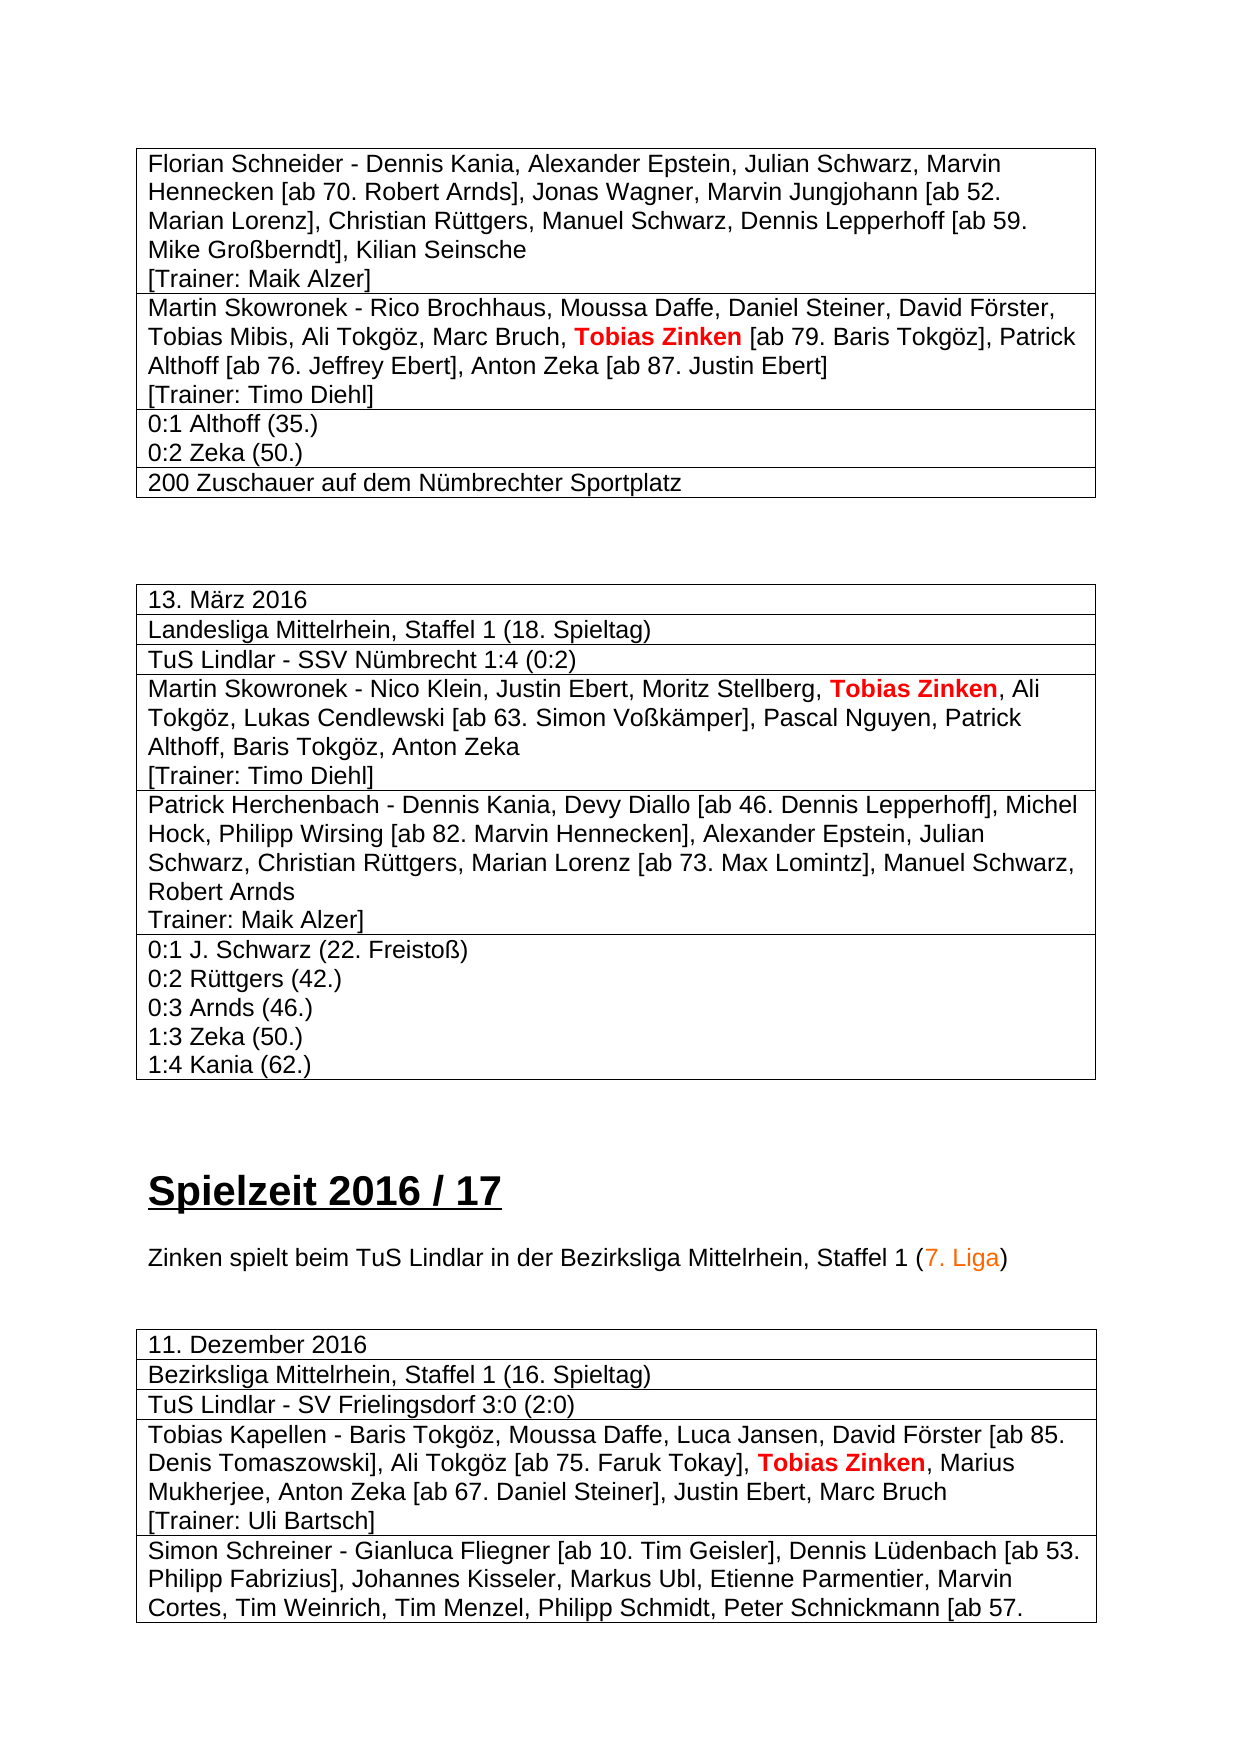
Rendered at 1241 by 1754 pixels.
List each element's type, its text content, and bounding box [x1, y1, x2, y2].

table_cell Patrick Herchenbach - Dennis Kania, Devy Diallo [ab 46. Dennis Lepperhoff], Michel Hock, Philipp Wirsing [ab 82. Marvin Hennecken], Alexander Epstein, Julian Schwarz, Christian Rüttgers, Marian Lorenz [ab 73. Max Lomintz], Manuel Schwarz, Robert Arnds Trainer: Maik Alzer] [137, 791, 1095, 934]
table_cell Martin Skowronek - Rico Brochhaus, Moussa Daffe, Daniel Steiner, David Förster, Tobias Mibis, Ali Tokgöz, Marc Bruch, Tobias Zinken [ab 79. Baris Tokgöz], Patrick Althoff [ab 76. Jeffrey Ebert], Anton Zeka [ab 87. Justin Ebert] [Trainer: Timo Diehl] [137, 294, 1095, 408]
table_header 11. Dezember 2016 [137, 1330, 1096, 1359]
table_cell 200 Zuschauer auf dem Nümbrechter Sportplatz [137, 468, 1095, 497]
text Zinken spielt beim TuS Lindlar in der Bezirksliga Mittelrhein, Staffel 1 (7. Liga) [148, 1243, 1093, 1272]
table_cell Martin Skowronek - Nico Klein, Justin Ebert, Moritz Stellberg, Tobias Zinken, Ali Tokgöz, Lukas Cendlewski [ab 63. Simon Voßkämper], Pascal Nguyen, Patrick Althoff, Baris Tokgöz, Anton Zeka [Trainer: Timo Diehl] [137, 675, 1095, 789]
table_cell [137, 1536, 1096, 1622]
text Spielzeit 2016 / 17 [148, 1166, 1093, 1214]
table_cell Florian Schneider - Dennis Kania, Alexander Epstein, Julian Schwarz, Marvin Hennecken [ab 70. Robert Arnds], Jonas Wagner, Marvin Jungjohann [ab 52. Marian Lorenz], Christian Rüttgers, Manuel Schwarz, Dennis Lepperhoff [ab 59. Mike Großberndt], Kilian Seinsche [Trainer: Maik Alzer] [137, 149, 1095, 292]
table_header 13. März 2016 [137, 585, 1095, 614]
table_cell TuS Lindlar - SSV Nümbrecht 1:4 (0:2) [137, 645, 1095, 673]
table_cell Bezirksliga Mittelrhein, Staffel 1 (16. Spieltag) [137, 1360, 1096, 1389]
table_cell Tobias Kapellen - Baris Tokgöz, Moussa Daffe, Luca Jansen, David Förster [ab 85. Denis Tomaszowski], Ali Tokgöz [ab 75. Faruk Tokay], Tobias Zinken, Marius Mukherjee, Anton Zeka [ab 67. Daniel Steiner], Justin Ebert, Marc Bruch [Trainer: Uli Bartsch] [137, 1420, 1096, 1535]
table_cell TuS Lindlar - SV Frielingsdorf 3:0 (2:0) [137, 1390, 1096, 1419]
table_cell 0:1 Althoff (35.) 0:2 Zeka (50.) [137, 410, 1095, 467]
table_cell 0:1 J. Schwarz (22. Freistoß) 0:2 Rüttgers (42.) 0:3 Arnds (46.) 1:3 Zeka (50.) 1:4 Kania (62.) [137, 935, 1095, 1079]
table_cell Landesliga Mittelrhein, Staffel 1 (18. Spieltag) [137, 615, 1095, 644]
